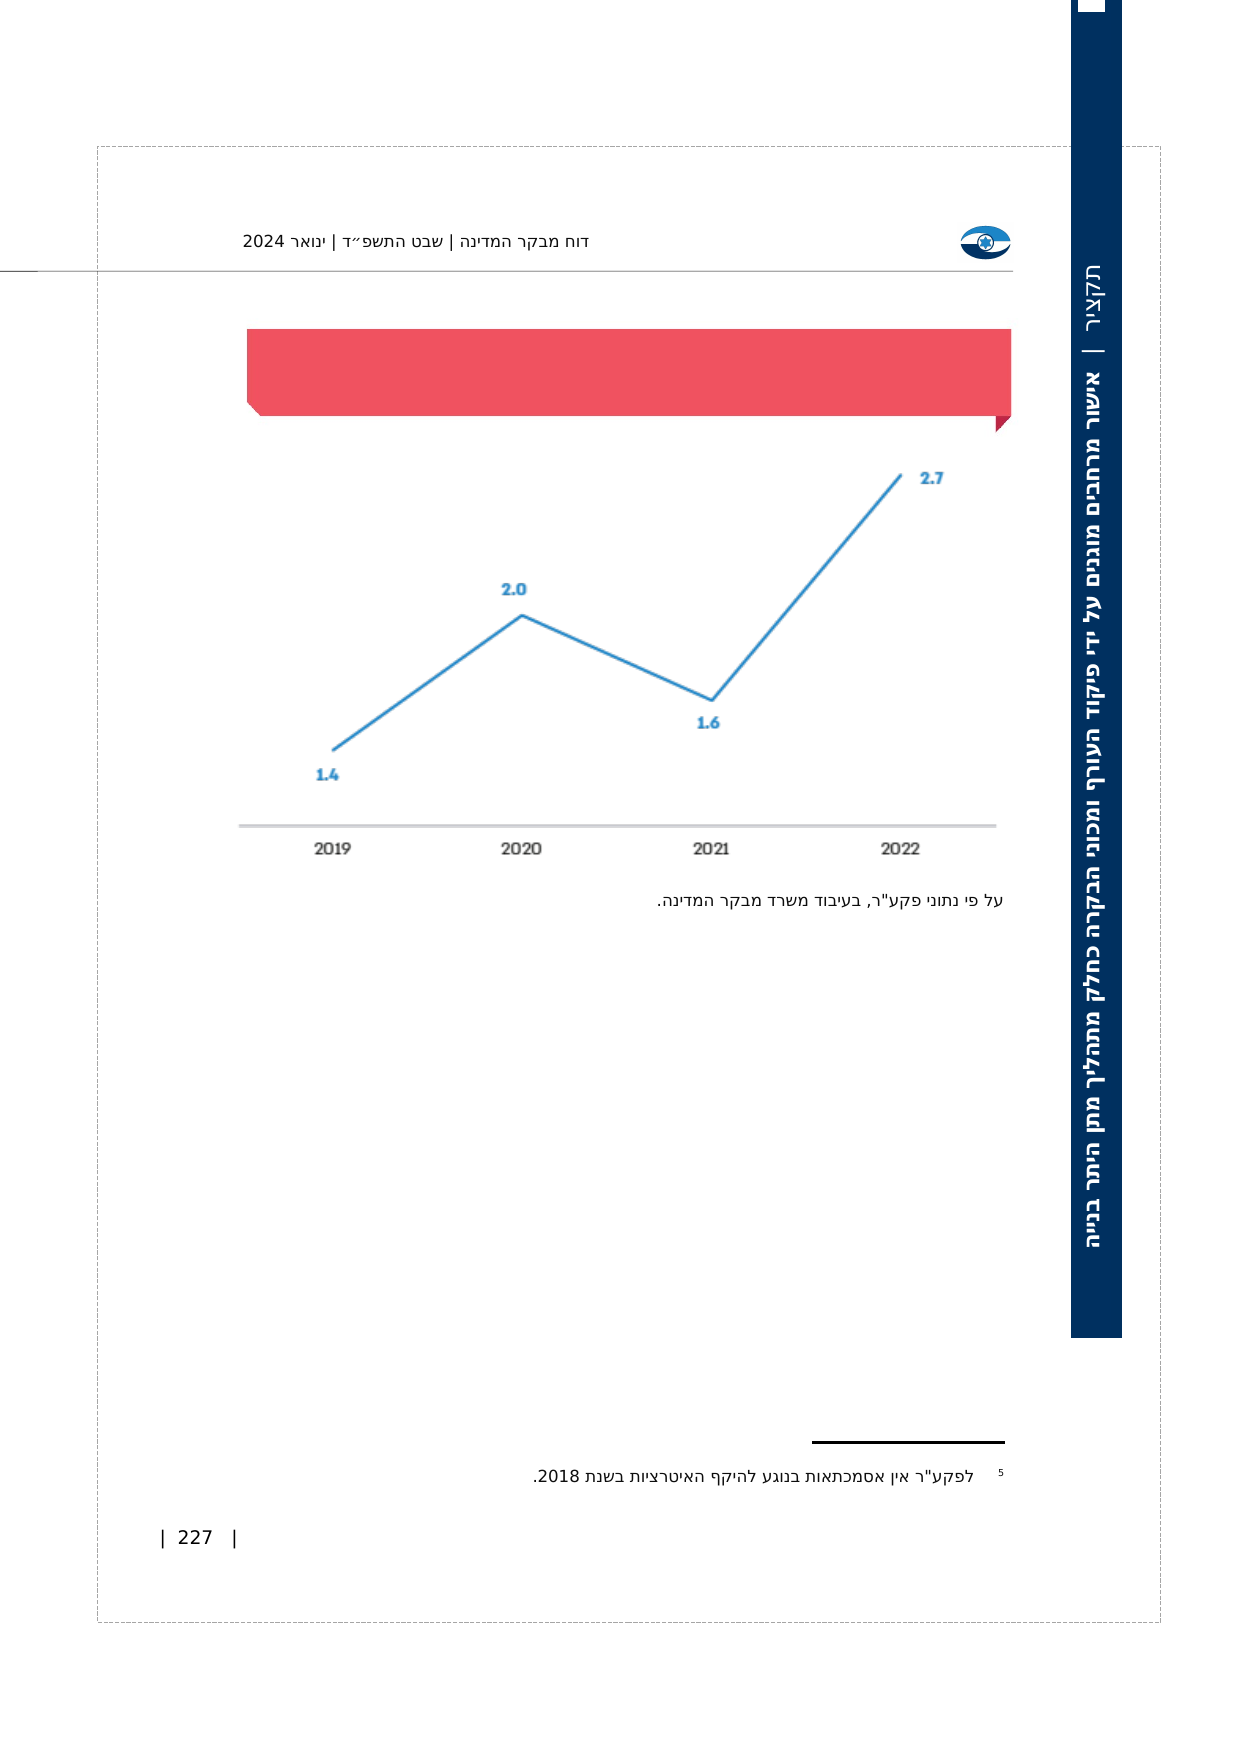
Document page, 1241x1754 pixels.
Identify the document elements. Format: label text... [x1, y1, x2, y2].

text על פי נתוני פקע"ר, בעיבוד משרד מבקר המדינה. [236, 885, 1004, 912]
picture [235, 318, 1022, 445]
picture [957, 222, 1014, 263]
